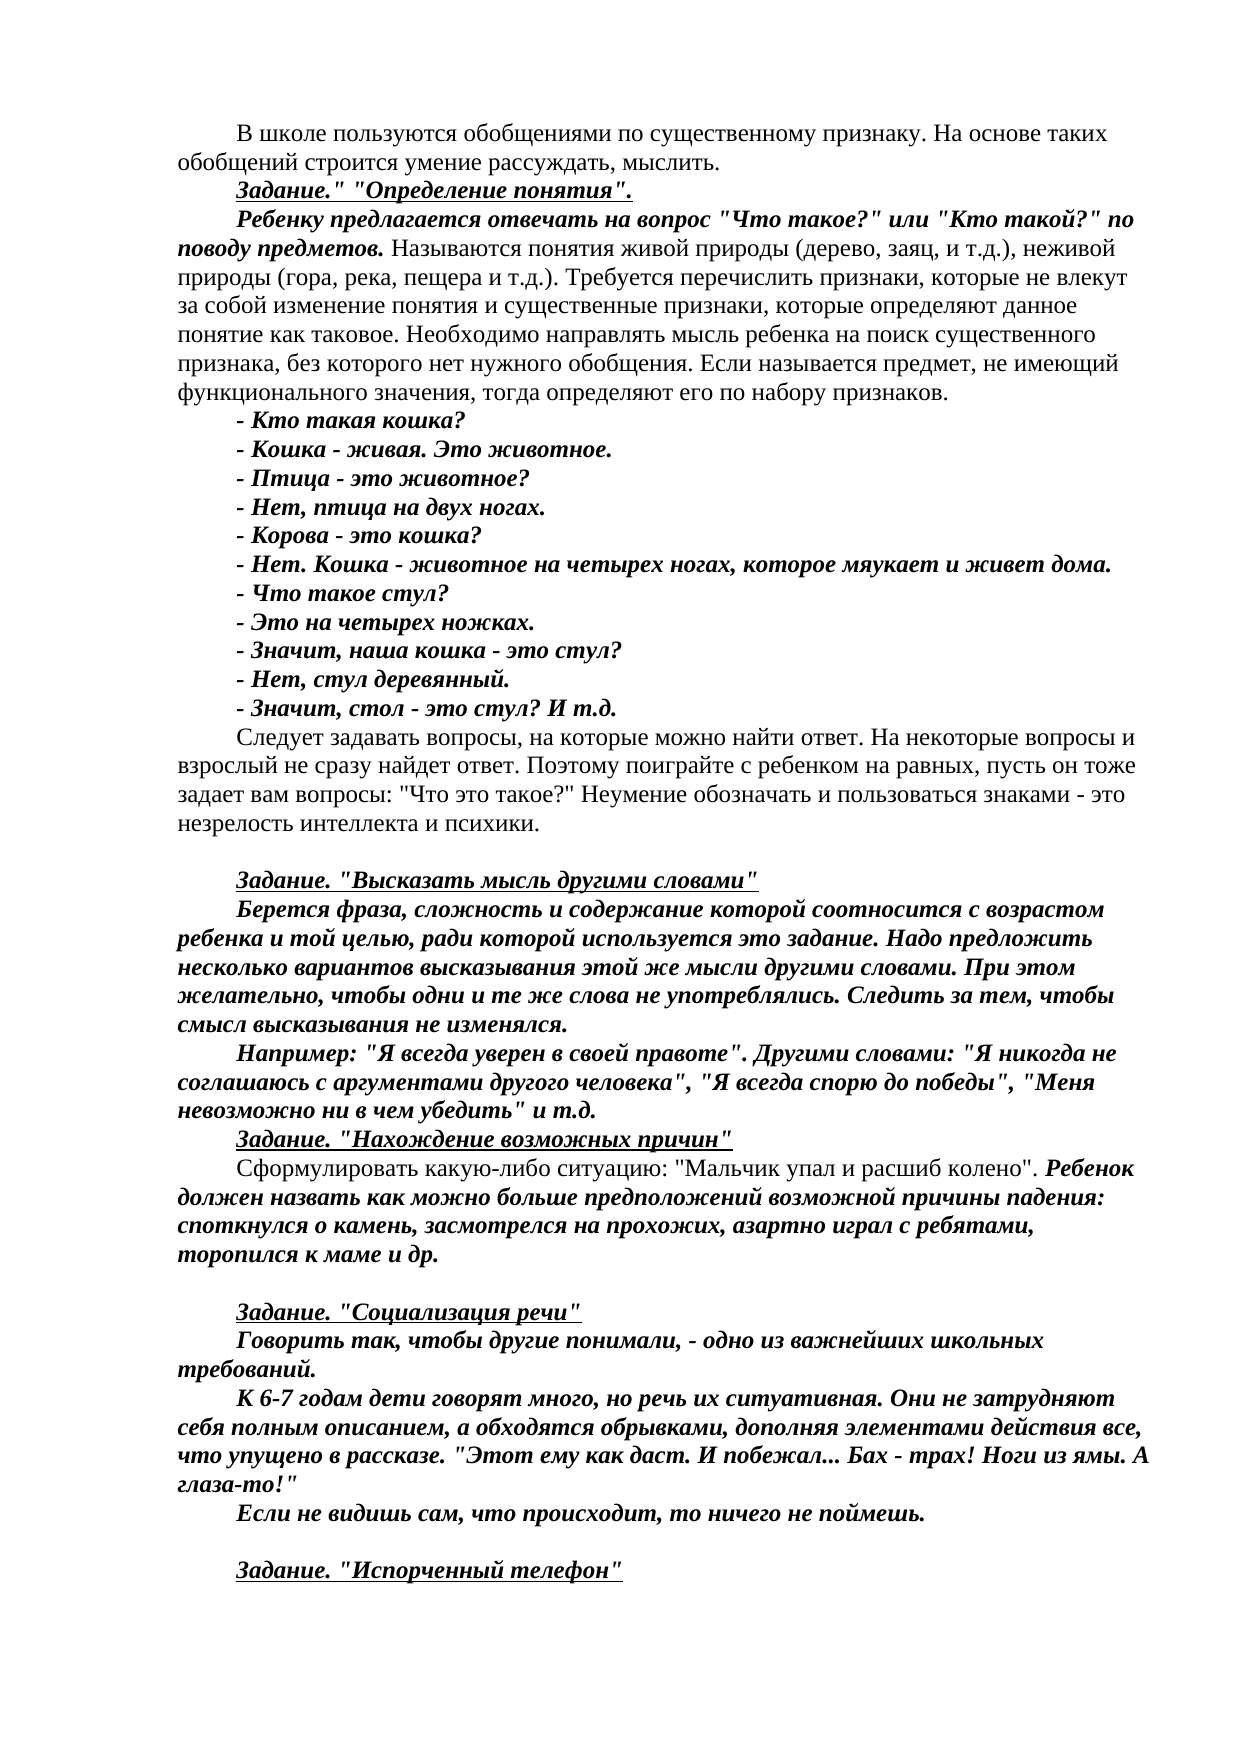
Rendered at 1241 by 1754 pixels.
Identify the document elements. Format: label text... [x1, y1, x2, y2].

text В школе пользуются обобщениями по существенному признаку. На основе таких обобщений строится умение рассуждать, мыслить. [177, 118, 1152, 176]
text К 6-7 годам дети говорят много, но речь их ситуативная. Они не затрудняют себя полным описанием, а обходятся обрывками, дополняя элементами действия все, что упущено в рассказе. "Этот ему как даст. И побежал... Бах - трах! Ноги из ямы. А глаза-то!" [177, 1383, 1152, 1498]
text - Птица - это животное? [177, 463, 1152, 492]
text - Нет, стул деревянный. [177, 664, 1152, 693]
text - Это на четырех ножках. [177, 607, 1152, 636]
text - Нет. Кошка - животное на четырех ногах, которое мяукает и живет дома. [177, 549, 1152, 578]
text Задание. "Высказать мысль другими словами" [177, 866, 1152, 894]
text Задание. "Испорченный телефон" [177, 1556, 1152, 1584]
text - Кто такая кошка? [177, 406, 1152, 434]
text Ребенку предлагается отвечать на вопрос "Что такое?" или "Кто такой?" по поводу предметов. Называются понятия живой природы (дерево, заяц, и т.д.), неживой природы (гора, река, пещера и т.д.). Требуется перечислить признаки, которые не влекут за собой изменение понятия и существенные признаки, которые определяют данное понятие как таковое. Необходимо направлять мысль ребенка на поиск существенного признака, без которого нет нужного обобщения. Если называется предмет, не имеющий функционального значения, тогда определяют его по набору признаков. [177, 204, 1152, 406]
text - Значит, стол - это стул? И т.д. [177, 693, 1152, 722]
text Следует задавать вопросы, на которые можно найти ответ. На некоторые вопросы и взрослый не сразу найдет ответ. Поэтому поиграйте с ребенком на равных, пусть он тоже задает вам вопросы: "Что это такое?" Неумение обозначать и пользоваться знаками - это незрелость интеллекта и психики. [177, 722, 1152, 837]
text Берется фраза, сложность и содержание которой соотносится с возрастом ребенка и той целью, ради которой используется это задание. Надо предложить несколько вариантов высказывания этой же мысли другими словами. При этом желательно, чтобы одни и те же слова не употреблялись. Следить за тем, чтобы смысл высказывания не изменялся. [177, 894, 1152, 1038]
text Сформулировать какую-либо ситуацию: "Мальчик упал и расшиб колено". Ребенок должен назвать как можно больше предположений возможной причины падения: споткнулся о камень, засмотрелся на прохожих, азартно играл с ребятами, торопился к маме и др. [177, 1153, 1152, 1268]
text Говорить так, чтобы другие понимали, - одно из важнейших школьных требований. [177, 1326, 1152, 1383]
text - Нет, птица на двух ногах. [177, 492, 1152, 521]
text - Кошка - живая. Это животное. [177, 434, 1152, 463]
text - Корова - это кошка? [177, 521, 1152, 549]
text - Что такое стул? [177, 578, 1152, 607]
text - Значит, наша кошка - это стул? [177, 636, 1152, 664]
text Например: "Я всегда уверен в своей правоте". Другими словами: "Я никогда не соглашаюсь с аргументами другого человека", "Я всегда спорю до победы", "Меня невозможно ни в чем убедить" и т.д. [177, 1038, 1152, 1124]
text Если не видишь сам, что происходит, то ничего не поймешь. [177, 1498, 1152, 1527]
text Задание. "Социализация речи" [177, 1297, 1152, 1326]
text Задание. "Нахождение возможных причин" [177, 1124, 1152, 1153]
text Задание." "Определение понятия". [177, 176, 1152, 204]
